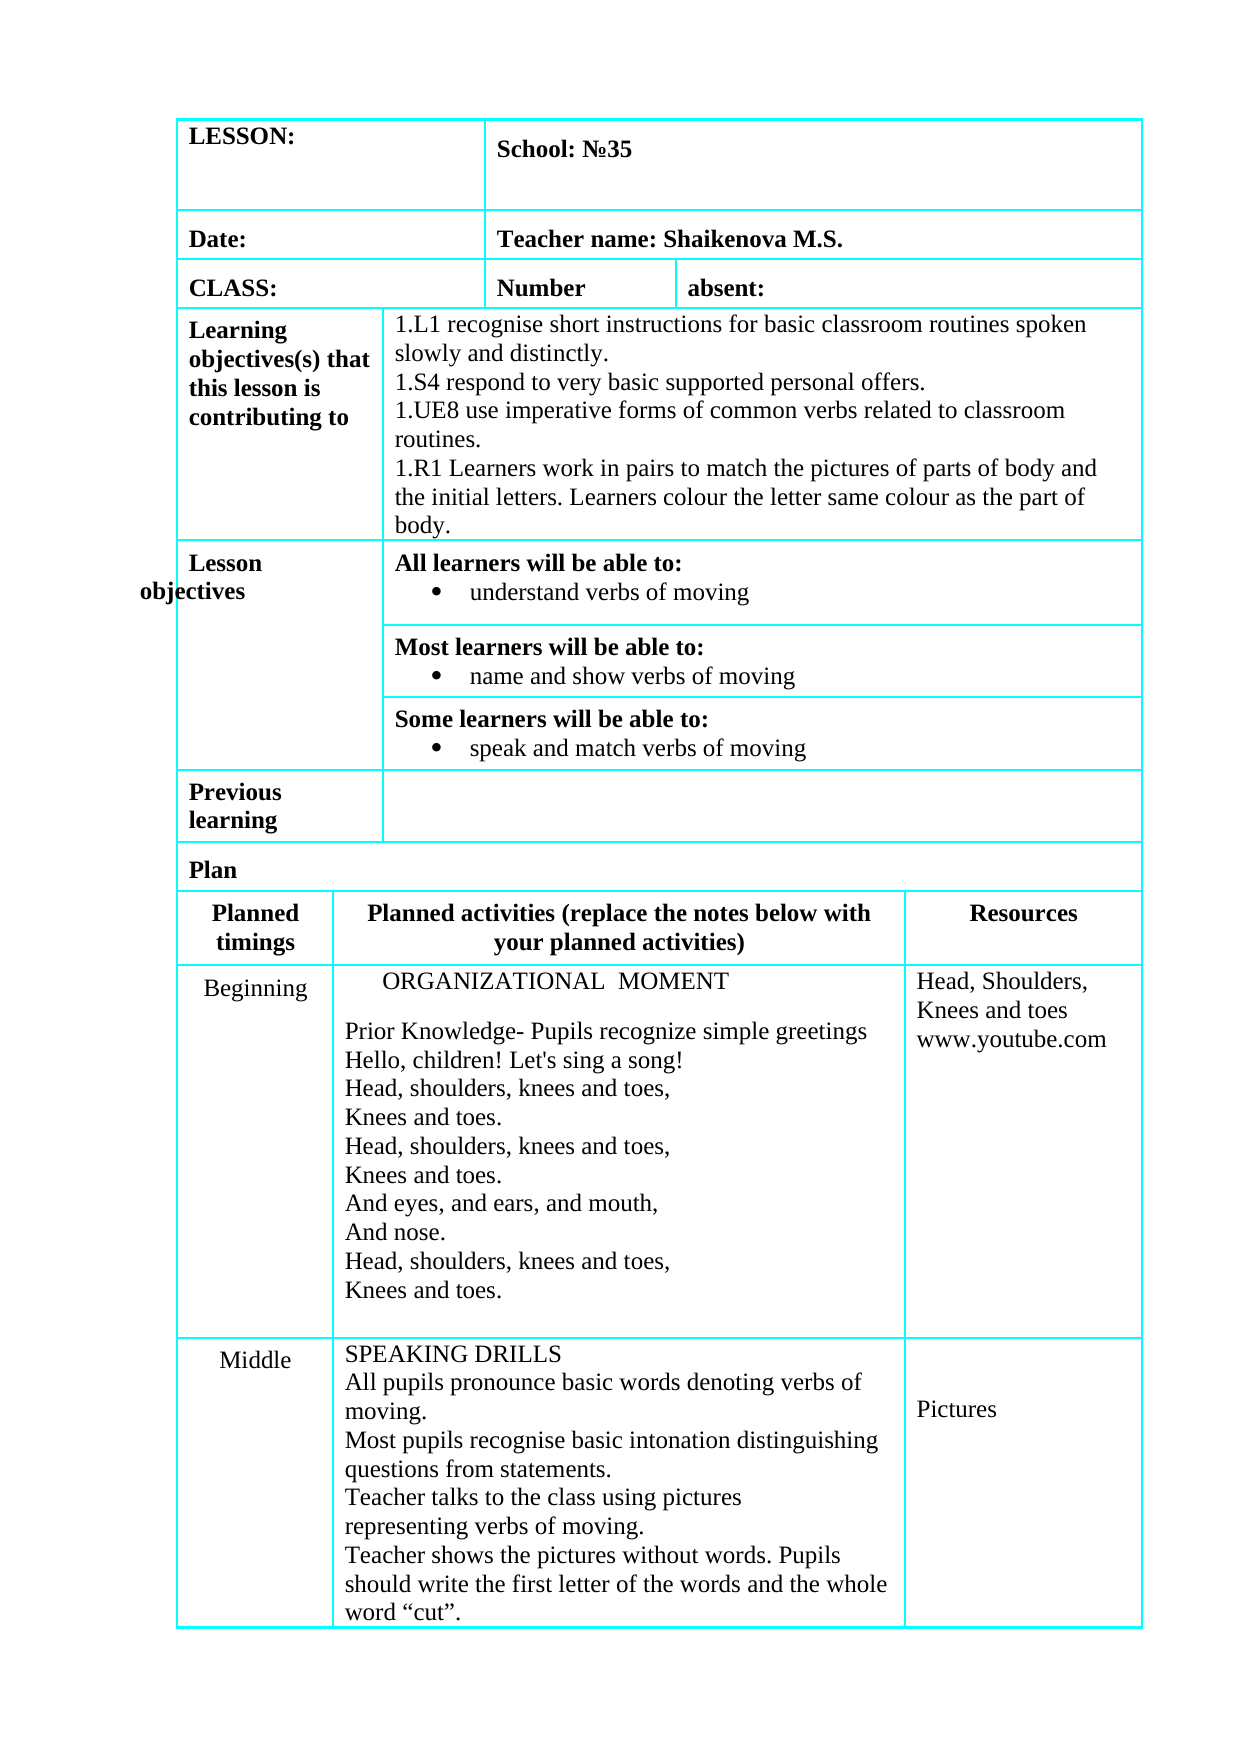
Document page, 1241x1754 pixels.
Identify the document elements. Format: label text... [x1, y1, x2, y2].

table_cell Teacher name: Shaikenova M.S. [486, 211, 1141, 258]
table_cell [384, 771, 1141, 841]
table_cell Some learners will be able to: [384, 698, 1141, 731]
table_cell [334, 1339, 904, 1626]
table_cell name and show verbs of moving [384, 659, 1141, 696]
table_cell Plan [178, 843, 1141, 890]
table_cell Planned activities (replace the notes below with your planned activities) [334, 892, 904, 964]
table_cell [906, 1339, 1141, 1626]
table_cell Date: [178, 211, 484, 258]
table_cell Previous learning [178, 771, 382, 841]
table_cell All learners will be able to: [384, 541, 1141, 575]
table_cell understand verbs of moving [384, 575, 1141, 623]
table_cell Lesson objectives [178, 541, 382, 768]
table_cell Most learners will be able to: [384, 626, 1141, 659]
table_cell Learning objectives(s) that this lesson is contributing to [178, 309, 382, 539]
table_cell CLASS: [178, 260, 484, 307]
table_cell Beginning [178, 966, 332, 1337]
table_header LESSON: [178, 121, 484, 209]
table_cell Middle End [178, 1339, 332, 1626]
table_cell Planned timings [178, 892, 332, 964]
table_cell 1.L1 recognise short instructions for basic classroom routines spoken slowly and distinctly. 1.S4 respond to very basic supported personal offers. 1.UE8 use imperative forms of common verbs related to classroom routines. 1.R1 Learners work in pairs to match the pictures of parts of body and the initial letters. Learners colour the letter same colour as the part of body. [384, 309, 1141, 539]
table_cell speak and match verbs of moving [384, 731, 1141, 768]
table_cell ORGANIZATIONAL MOMENT Prior Knowledge- Pupils recognize simple greetings Hello, children! Let's sing a song! Head, shoulders, knees and toes, Knees and toes. Head, shoulders, knees and toes, Knees and toes. And eyes, and ears, and mouth, And nose. Head, shoulders, knees and toes, Knees and toes. [334, 966, 904, 1337]
table_cell Number present: [486, 260, 675, 307]
table_cell Head, Shoulders, Knees and toes www.youtube.com [906, 966, 1141, 1337]
table_cell Resources [906, 892, 1141, 964]
table_cell absent: [677, 260, 1141, 307]
table_header School: №35 [486, 121, 1141, 209]
